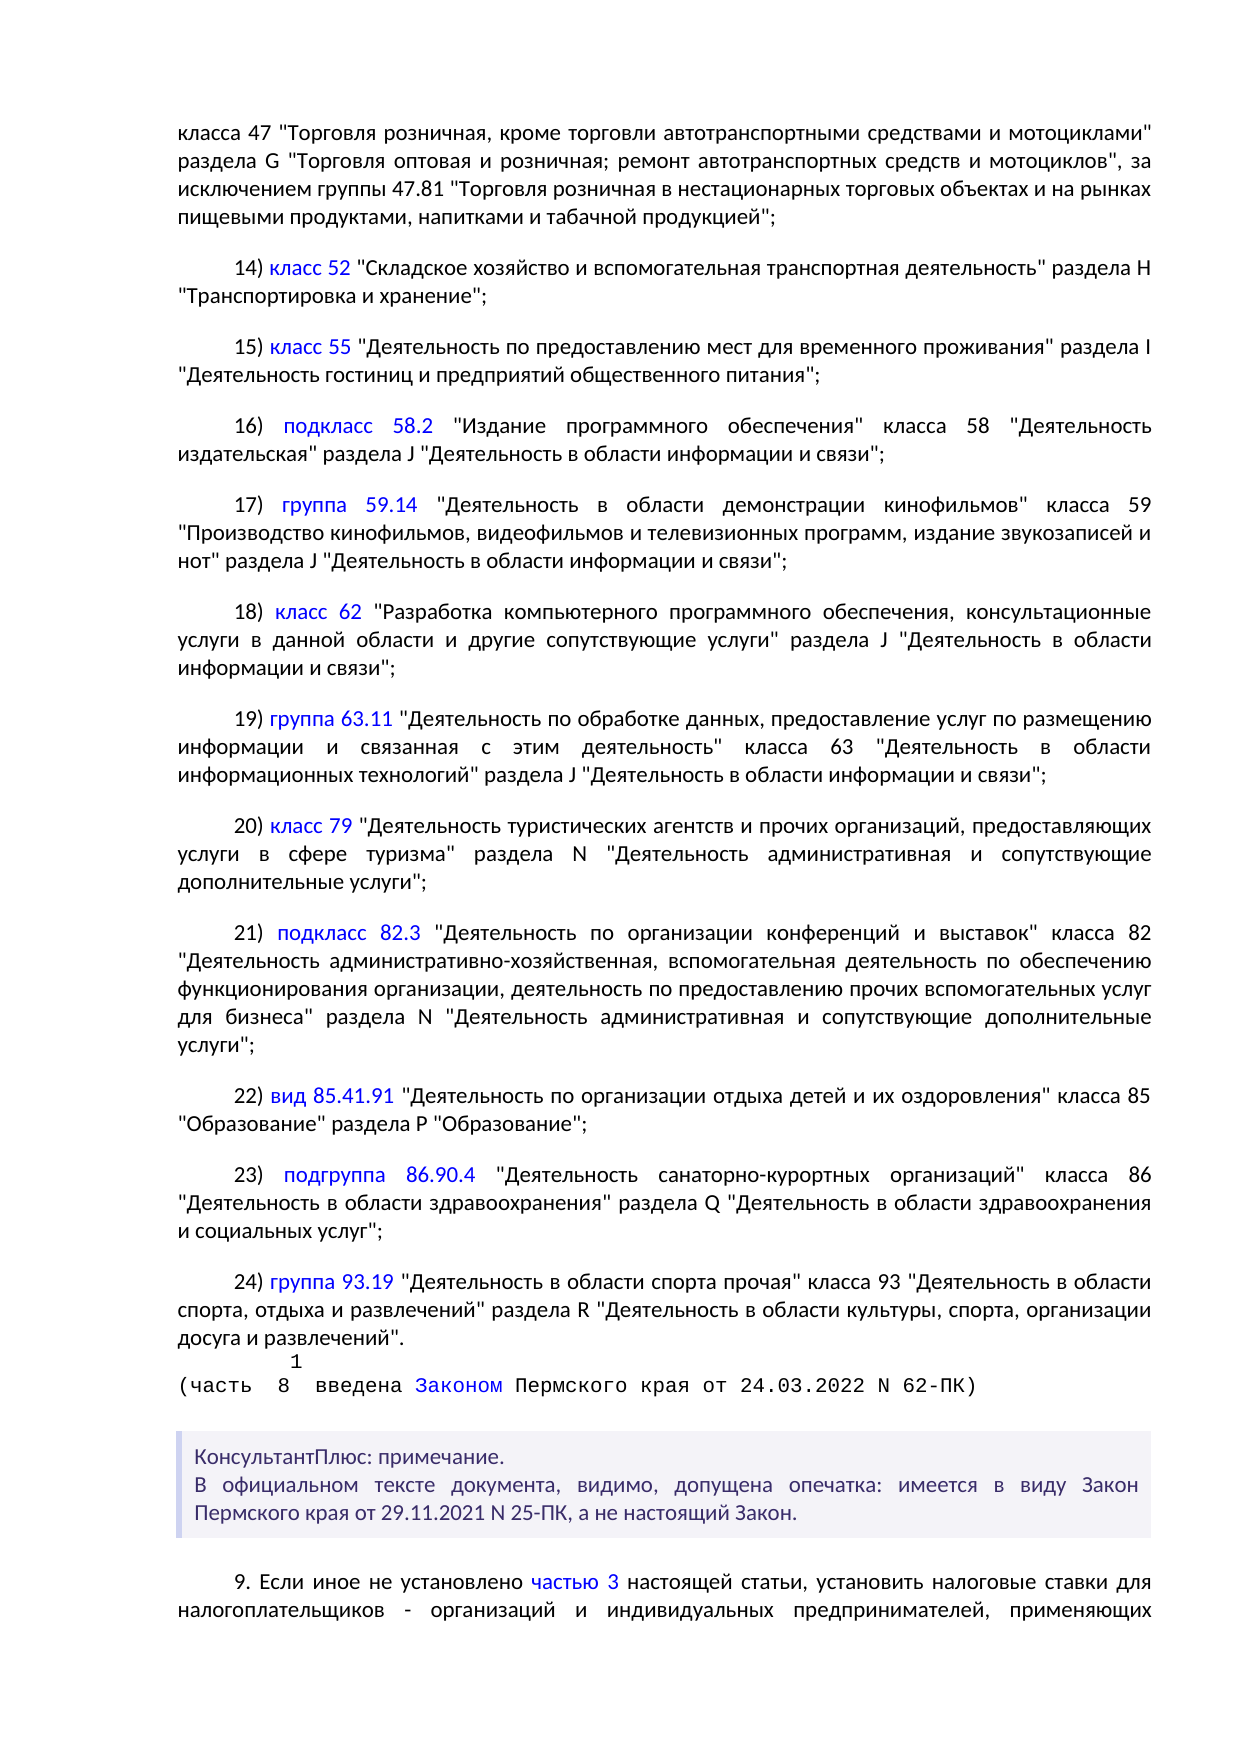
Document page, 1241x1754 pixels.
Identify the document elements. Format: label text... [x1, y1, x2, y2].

text 17) группа 59.14 "Деятельность в области демонстрации кинофильмов" класса 59 "Производство кинофильмов, видеофильмов и телевизионных программ, издание звукозаписей и нот" раздела J "Деятельность в области информации и связи"; [177, 490, 1152, 574]
text 18) класс 62 "Разработка компьютерного программного обеспечения, консультационные услуги в данной области и другие сопутствующие услуги" раздела J "Деятельность в области информации и связи"; [177, 597, 1152, 681]
text 1 [177, 1351, 1152, 1374]
text 24) группа 93.19 "Деятельность в области спорта прочая" класса 93 "Деятельность в области спорта, отдыха и развлечений" раздела R "Деятельность в области культуры, спорта, организации досуга и развлечений". [177, 1267, 1152, 1351]
table_header [176, 1431, 182, 1538]
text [177, 1567, 1152, 1623]
text 16) подкласс 58.2 "Издание программного обеспечения" класса 58 "Деятельность издательская" раздела J "Деятельность в области информации и связи"; [177, 411, 1152, 467]
table_header [182, 1431, 194, 1538]
table_header КонсультантПлюс: примечание. В официальном тексте документа, видимо, допущена опечатка: имеется в виду Закон Пермского края от 29.11.2021 N 25-ПК, а не настоящий Закон. [194, 1431, 1139, 1538]
text 19) группа 63.11 "Деятельность по обработке данных, предоставление услуг по размещению информации и связанная с этим деятельность" класса 63 "Деятельность в области информационных технологий" раздела J "Деятельность в области информации и связи"; [177, 704, 1152, 788]
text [177, 118, 1152, 230]
text (часть 8 введена Законом Пермского края от 24.03.2022 N 62-ПК) [177, 1374, 1152, 1398]
text 14) класс 52 "Складское хозяйство и вспомогательная транспортная деятельность" раздела H "Транспортировка и хранение"; [177, 253, 1152, 309]
text 23) подгруппа 86.90.4 "Деятельность санаторно-курортных организаций" класса 86 "Деятельность в области здравоохранения" раздела Q "Деятельность в области здравоохранения и социальных услуг"; [177, 1160, 1152, 1244]
table_header [1139, 1431, 1151, 1538]
text 15) класс 55 "Деятельность по предоставлению мест для временного проживания" раздела I "Деятельность гостиниц и предприятий общественного питания"; [177, 332, 1152, 388]
text 22) вид 85.41.91 "Деятельность по организации отдыха детей и их оздоровления" класса 85 "Образование" раздела P "Образование"; [177, 1081, 1152, 1137]
text 20) класс 79 "Деятельность туристических агентств и прочих организаций, предоставляющих услуги в сфере туризма" раздела N "Деятельность административная и сопутствующие дополнительные услуги"; [177, 811, 1152, 895]
text 21) подкласс 82.3 "Деятельность по организации конференций и выставок" класса 82 "Деятельность административно-хозяйственная, вспомогательная деятельность по обеспечению функционирования организации, деятельность по предоставлению прочих вспомогательных услуг для бизнеса" раздела N "Деятельность административная и сопутствующие дополнительные услуги"; [177, 918, 1152, 1058]
